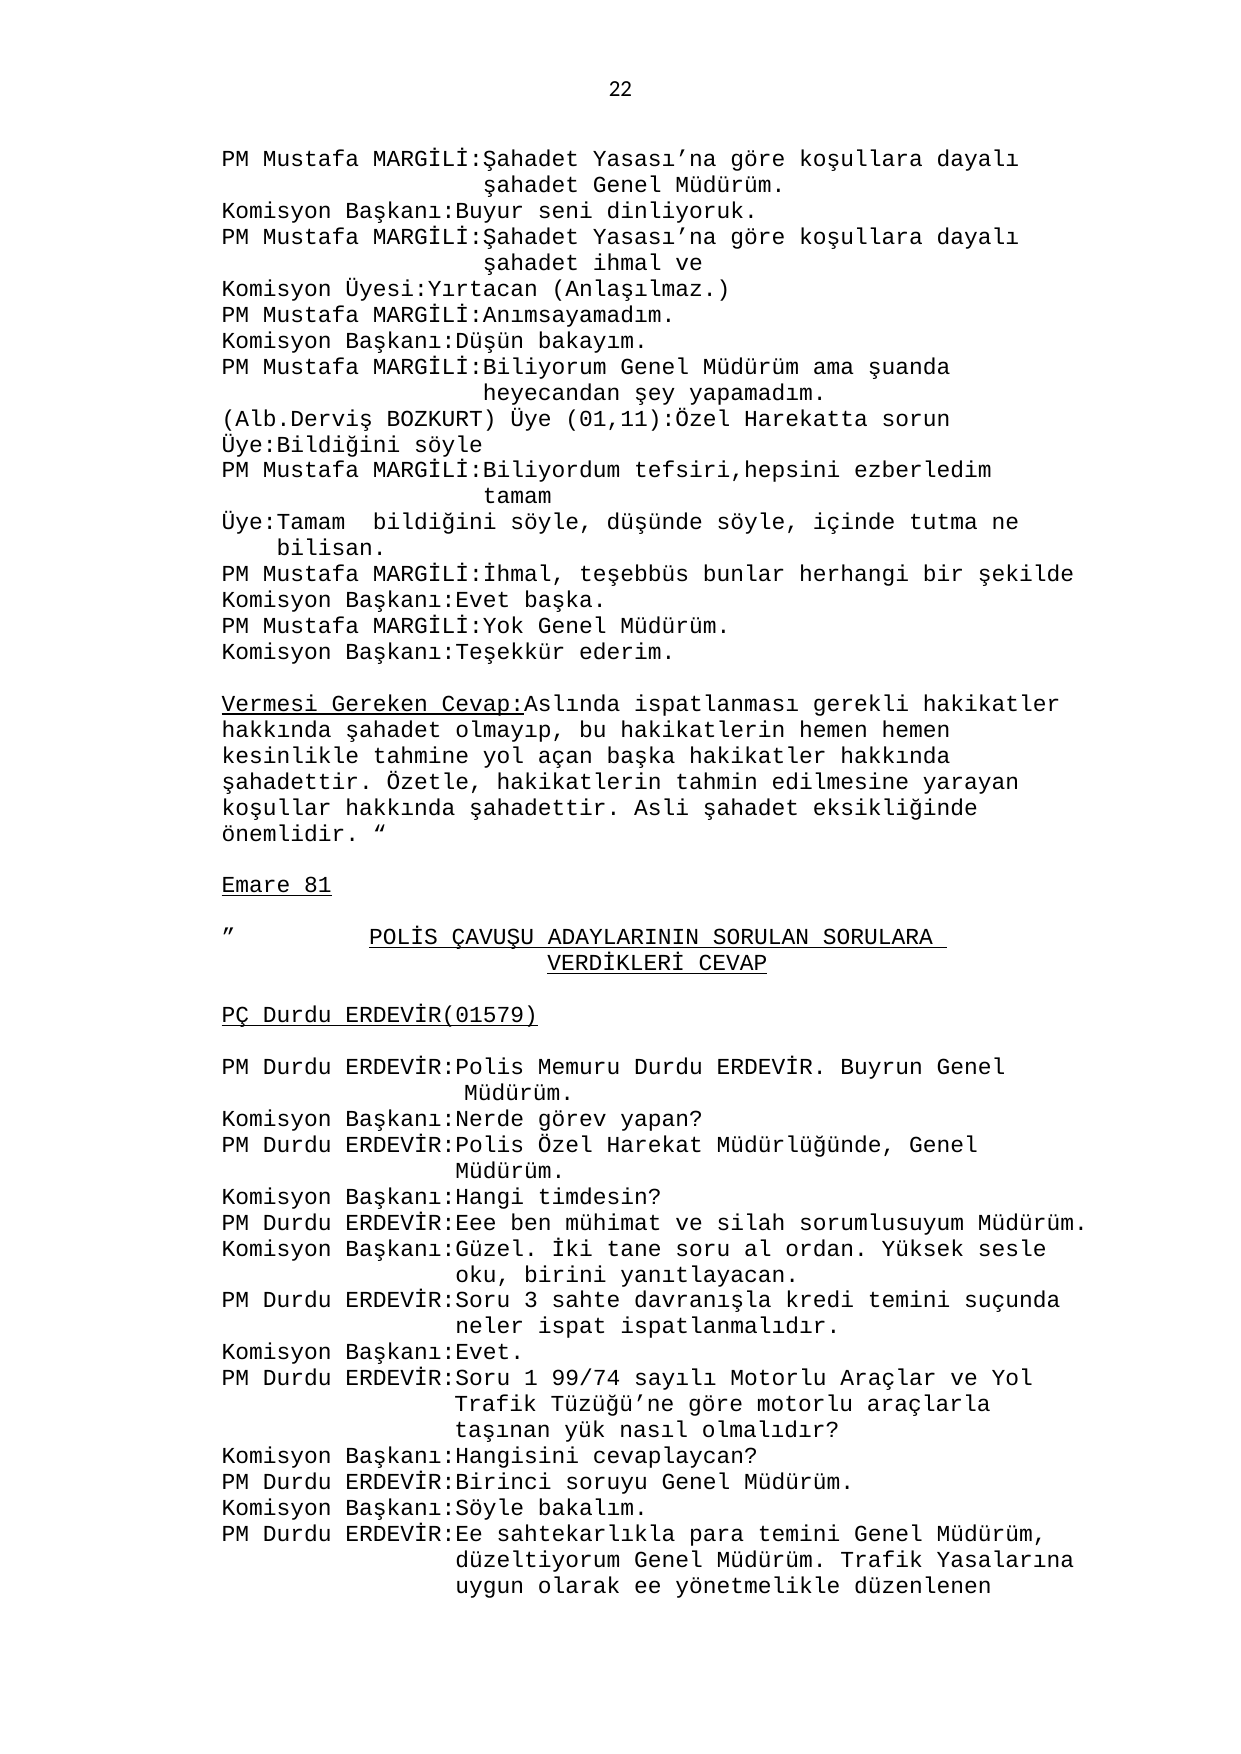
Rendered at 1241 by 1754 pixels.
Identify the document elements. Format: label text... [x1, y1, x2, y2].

text düzeltiyorum Genel Müdürüm. Trafik Yasalarına [148, 1548, 1093, 1574]
text Komisyon Başkanı:Teşekkür ederim. [148, 640, 1093, 666]
text tamam [148, 485, 1093, 511]
text Komisyon Başkanı:Düşün bakayım. [148, 329, 1093, 355]
text neler ispat ispatlanmalıdır. [148, 1315, 1093, 1341]
text PM Mustafa MARGİLİ:Şahadet Yasası’na göre koşullara dayalı [148, 225, 1093, 251]
text Üye:Tamam bildiğini söyle, düşünde söyle, içinde tutma ne [148, 511, 1093, 537]
text PM Mustafa MARGİLİ:Anımsayamadım. [148, 303, 1093, 329]
text oku, birini yanıtlayacan. [148, 1263, 1093, 1289]
text şahadet ihmal ve [148, 251, 1093, 277]
text PM Mustafa MARGİLİ:Şahadet Yasası’na göre koşullara dayalı [148, 148, 1093, 173]
text taşınan yük nasıl olmalıdır? [443, 1418, 1093, 1444]
text Müdürüm. [148, 1081, 1093, 1107]
text Komisyon Başkanı:Güzel. İki tane soru al ordan. Yüksek sesle [148, 1237, 1093, 1263]
text şahadet Genel Müdürüm. [148, 173, 1093, 199]
text Komisyon Başkanı:Evet. [148, 1341, 1093, 1367]
text Komisyon Başkanı:Evet başka. [148, 588, 1093, 614]
text Üye:Bildiğini söyle [148, 433, 1093, 459]
text Müdürüm. [148, 1159, 1093, 1185]
text Trafik Tüzüğü’ne göre motorlu araçlarla [443, 1393, 1093, 1418]
text VERDİKLERİ CEVAP [148, 952, 1093, 978]
text PM Durdu ERDEVİR:Polis Memuru Durdu ERDEVİR. Buyrun Genel [148, 1055, 1093, 1081]
text PM Durdu ERDEVİR:Eee ben mühimat ve silah sorumlusuyum Müdürüm. [148, 1211, 1093, 1237]
text PM Durdu ERDEVİR:Ee sahtekarlıkla para temini Genel Müdürüm, [148, 1522, 1093, 1548]
text PM Durdu ERDEVİR:Birinci soruyu Genel Müdürüm. [148, 1470, 1093, 1496]
text Komisyon Başkanı:Buyur seni dinliyoruk. [148, 199, 1093, 225]
text PM Mustafa MARGİLİ:İhmal, teşebbüs bunlar herhangi bir şekilde [148, 563, 1093, 588]
text Komisyon Başkanı:Hangisini cevaplaycan? [148, 1444, 1093, 1470]
text Vermesi Gereken Cevap:Aslında ispatlanması gerekli hakikatler hakkında şahadet olmayıp, bu hakikatlerin hemen hemen kesinlikle tahmine yol açan başka hakikatler hakkında şahadettir. Özetle, hakikatlerin tahmin edilmesine yarayan koşullar hakkında şahadettir. Asli şahadet eksikliğinde önemlidir. “ [221, 692, 1093, 848]
text PM Mustafa MARGİLİ:Biliyordum tefsiri,hepsini ezberledim [148, 459, 1093, 485]
text bilisan. [148, 537, 1093, 563]
text PM Durdu ERDEVİR:Soru 1 99/74 sayılı Motorlu Araçlar ve Yol [148, 1367, 1093, 1393]
text PM Durdu ERDEVİR:Soru 3 sahte davranışla kredi temini suçunda [148, 1289, 1093, 1315]
text (Alb.Derviş BOZKURT) Üye (01,11):Özel Harekatta sorun [148, 407, 1093, 433]
text Emare 81 [148, 874, 1093, 900]
text ” POLİS ÇAVUŞU ADAYLARININ SORULAN SORULARA [221, 926, 1093, 952]
text heyecandan şey yapamadım. [148, 381, 1093, 407]
text PÇ Durdu ERDEVİR(01579) [148, 1003, 1093, 1029]
text PM Durdu ERDEVİR:Polis Özel Harekat Müdürlüğünde, Genel [148, 1133, 1093, 1159]
text Komisyon Başkanı:Nerde görev yapan? [148, 1107, 1093, 1133]
text Komisyon Üyesi:Yırtacan (Anlaşılmaz.) [148, 277, 1093, 303]
text Komisyon Başkanı:Hangi timdesin? [148, 1185, 1093, 1211]
text PM Mustafa MARGİLİ:Biliyorum Genel Müdürüm ama şuanda [148, 355, 1093, 381]
text PM Mustafa MARGİLİ:Yok Genel Müdürüm. [148, 614, 1093, 640]
text uygun olarak ee yönetmelikle düzenlenen [148, 1574, 1093, 1600]
text Komisyon Başkanı:Söyle bakalım. [148, 1496, 1093, 1522]
